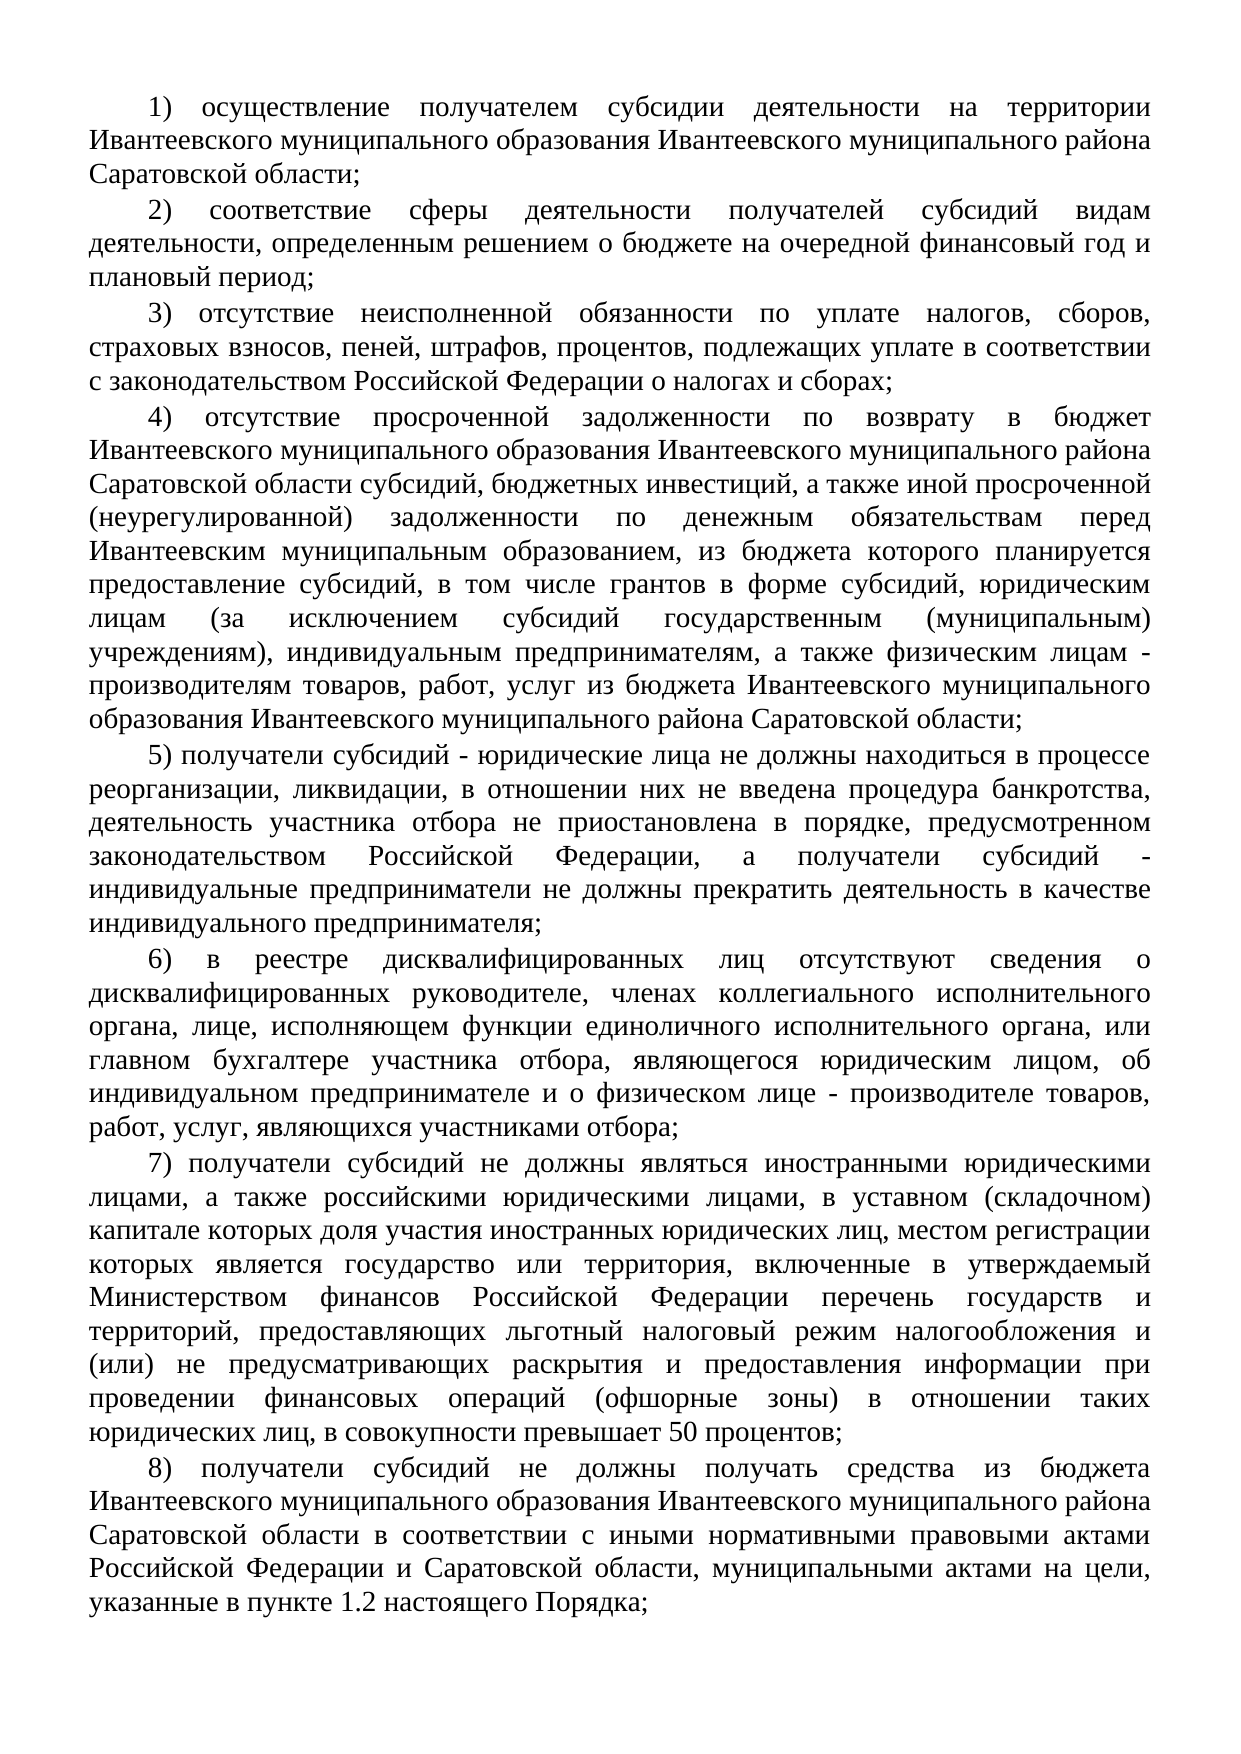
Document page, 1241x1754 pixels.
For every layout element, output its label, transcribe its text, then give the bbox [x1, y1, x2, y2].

text 5) получатели субсидий - юридические лица не должны находиться в процессе реорганизации, ликвидации, в отношении них не введена процедура банкротства, деятельность участника отбора не приостановлена в порядке, предусмотренном законодательством Российской Федерации, а получатели субсидий - индивидуальные предприниматели не должны прекратить деятельность в качестве индивидуального предпринимателя; [89, 737, 1152, 938]
text 8) получатели субсидий не должны получать средства из бюджета Ивантеевского муниципального образования Ивантеевского муниципального района Саратовской области в соответствии с иными нормативными правовыми актами Российской Федерации и Саратовской области, муниципальными актами на цели, указанные в пункте 1.2 настоящего Порядка; [89, 1450, 1152, 1618]
text 4) отсутствие просроченной задолженности по возврату в бюджет Ивантеевского муниципального образования Ивантеевского муниципального района Саратовской области субсидий, бюджетных инвестиций, а также иной просроченной (неурегулированной) задолженности по денежным обязательствам перед Ивантеевским муниципальным образованием, из бюджета которого планируется предоставление субсидий, в том числе грантов в форме субсидий, юридическим лицам (за исключением субсидий государственным (муниципальным) учреждениям), индивидуальным предпринимателям, а также физическим лицам - производителям товаров, работ, услуг из бюджета Ивантеевского муниципального образования Ивантеевского муниципального района Саратовской области; [89, 399, 1152, 734]
text 2) соответствие сферы деятельности получателей субсидий видам деятельности, определенным решением о бюджете на очередной финансовый год и плановый период; [89, 192, 1152, 293]
text 7) получатели субсидий не должны являться иностранными юридическими лицами, а также российскими юридическими лицами, в уставном (складочном) капитале которых доля участия иностранных юридических лиц, местом регистрации которых является государство или территория, включенные в утверждаемый Министерством финансов Российской Федерации перечень государств и территорий, предоставляющих льготный налоговый режим налогообложения и (или) не предусматривающих раскрытия и предоставления информации при проведении финансовых операций (офшорные зоны) в отношении таких юридических лиц, в совокупности превышает 50 процентов; [89, 1145, 1152, 1447]
text 1) осуществление получателем субсидии деятельности на территории Ивантеевского муниципального образования Ивантеевского муниципального района Саратовской области; [89, 89, 1152, 189]
text 6) в реестре дисквалифицированных лиц отсутствуют сведения о дисквалифицированных руководителе, членах коллегиального исполнительного органа, лице, исполняющем функции единоличного исполнительного органа, или главном бухгалтере участника отбора, являющегося юридическим лицом, об индивидуальном предпринимателе и о физическом лице - производителе товаров, работ, услуг, являющихся участниками отбора; [89, 941, 1152, 1142]
text 3) отсутствие неисполненной обязанности по уплате налогов, сборов, страховых взносов, пеней, штрафов, процентов, подлежащих уплате в соответствии с законодательством Российской Федерации о налогах и сборах; [89, 296, 1152, 396]
